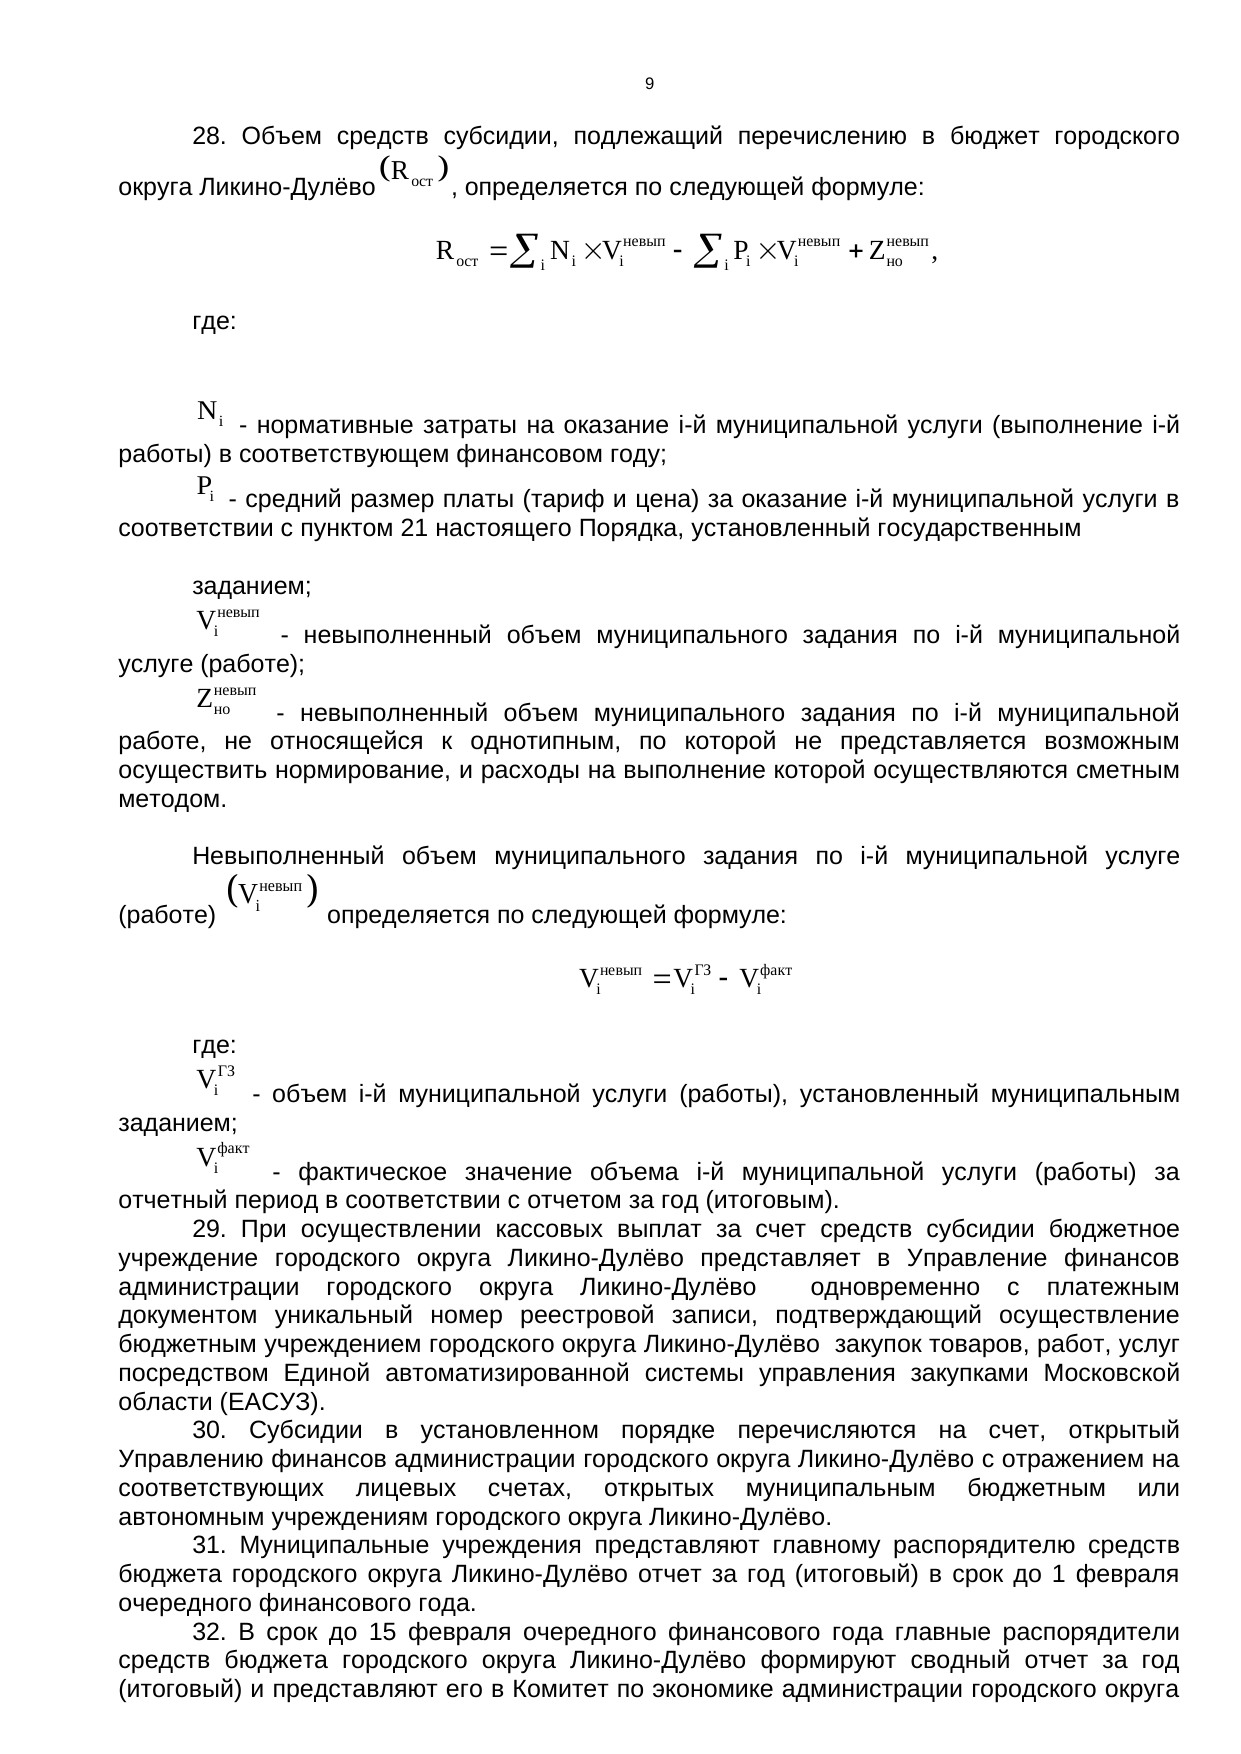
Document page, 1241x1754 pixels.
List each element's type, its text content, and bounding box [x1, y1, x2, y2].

text - объем i-й муниципальной услуги (работы), установленный муниципальным заданием; [118, 1058, 1181, 1136]
text - невыполненный объем муниципального задания по i-й муниципальной услуге (работе); [118, 599, 1181, 677]
text - средний размер платы (тариф и цена) за оказание i-й муниципальной услуги в соответствии с пунктом 21 настоящего Порядка, установленный государственным [118, 467, 1181, 542]
text где: [118, 306, 1181, 335]
text 29. При осуществлении кассовых выплат за счет средств субсидии бюджетное учреждение городского округа Ликино-Дулёво представляет в Управление финансов администрации городского округа Ликино-Дулёво одновременно с платежным документом уникальный номер реестровой записи, подтверждающий осуществление бюджетным учреждением городского округа Ликино-Дулёво закупок товаров, работ, услуг посредством Единой автоматизированной системы управления закупками Московской области (ЕАСУЗ). [118, 1214, 1181, 1415]
text 30. Субсидии в установленном порядке перечисляются на счет, открытый Управлению финансов администрации городского округа Ликино-Дулёво с отражением на соответствующих лицевых счетах, открытых муниципальным бюджетным или автономным учреждениям городского округа Ликино-Дулёво. [118, 1415, 1181, 1530]
text 28. Объем средств субсидии, подлежащий перечислению в бюджет городского округа Ликино-Дулёво, определяется по следующей формуле: [118, 121, 1181, 200]
text заданием; [118, 571, 1181, 599]
text 31. Муниципальные учреждения представляют главному распорядителю средств бюджета городского округа Ликино-Дулёво отчет за год (итоговый) в срок до 1 февраля очередного финансового года. [118, 1530, 1181, 1617]
text - фактическое значение объема i-й муниципальной услуги (работы) за отчетный период в соответствии с отчетом за год (итоговым). [118, 1136, 1181, 1214]
text Невыполненный объем муниципального задания по i-й муниципальной услуге (работе) определяется по следующей формуле: [118, 841, 1181, 928]
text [118, 1617, 1181, 1703]
text - невыполненный объем муниципального задания по i-й муниципальной работе, не относящейся к однотипным, по которой не представляется возможным осуществить нормирование, и расходы на выполнение которой осуществляются сметным методом. [118, 677, 1181, 813]
text - нормативные затраты на оказание i-й муниципальной услуги (выполнение i-й работы) в соответствующем финансовом году; [118, 393, 1181, 467]
text где: [118, 1030, 1181, 1058]
